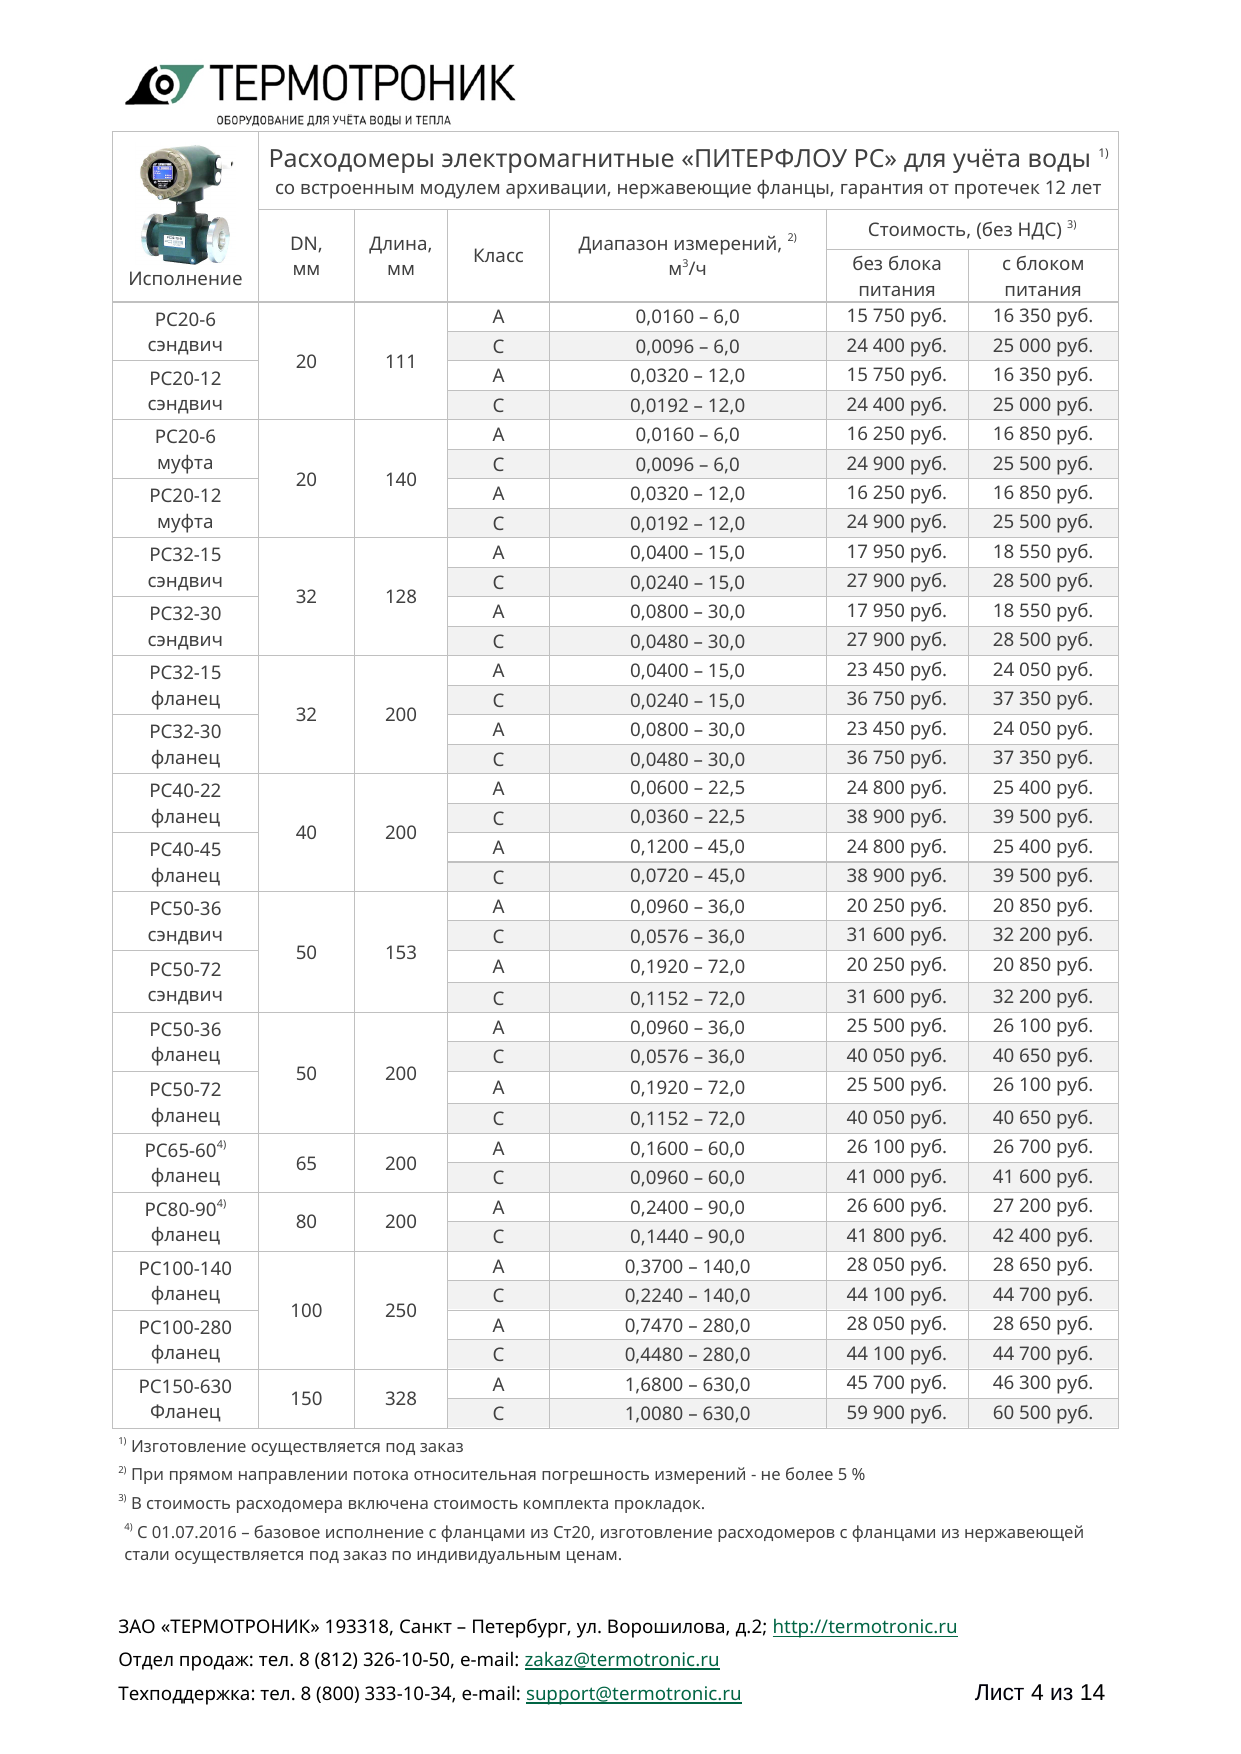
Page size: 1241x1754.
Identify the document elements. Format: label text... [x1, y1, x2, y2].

table_cell 40 050 руб. [827, 1104, 968, 1133]
table_cell 40 650 руб. [969, 1104, 1118, 1133]
table_cell 0,0240 – 15,0 [550, 568, 826, 596]
table_cell 0,0480 – 30,0 [550, 745, 826, 773]
table_cell 0,1920 – 72,0 [550, 1072, 826, 1103]
table_cell 16 850 руб. [969, 479, 1118, 508]
table_cell 0,0600 – 22,5 [550, 774, 826, 802]
table_header Исполнение [113, 132, 258, 301]
table_cell 39 500 руб. [969, 804, 1118, 832]
table_cell РС65-604) фланец [113, 1134, 258, 1192]
table_cell 41 600 руб. [969, 1163, 1118, 1192]
table_cell 37 350 руб. [969, 686, 1118, 714]
table_cell 37 350 руб. [969, 745, 1118, 773]
table_cell 140 [355, 420, 447, 537]
table_cell РС150-630 Фланец [113, 1370, 258, 1427]
table_cell 0,0096 – 6,0 [550, 450, 826, 478]
table_cell А [448, 1252, 549, 1280]
table_cell С [448, 1281, 549, 1309]
table_cell С [448, 804, 549, 832]
table_cell 20 [259, 420, 354, 537]
table_cell 18 550 руб. [969, 538, 1118, 567]
table_cell С [448, 1163, 549, 1192]
text 4) С 01.07.2016 – базовое исполнение с фланцами из Ст20, изготовление расходомеров с фланцами из нержавеющей стали осуществляется под заказ по индивидуальным ценам. [124, 1520, 1116, 1566]
table_cell 20 [259, 303, 354, 419]
table_cell 38 900 руб. [827, 804, 968, 832]
table_cell 100 [259, 1252, 354, 1368]
table_cell С [448, 391, 549, 419]
table_cell 0,3700 – 140,0 [550, 1252, 826, 1280]
table_cell С [448, 1222, 549, 1251]
table_cell 0,1152 – 72,0 [550, 983, 826, 1012]
table_cell 44 100 руб. [827, 1340, 968, 1368]
table_cell 40 050 руб. [827, 1042, 968, 1071]
table_cell 32 [259, 538, 354, 655]
table_cell 59 900 руб. [827, 1399, 968, 1427]
table_cell А [448, 715, 549, 743]
text 2) При прямом направлении потока относительная погрешность измерений - не более 5 % [118, 1463, 1122, 1486]
table_cell 26 600 руб. [827, 1193, 968, 1221]
table_cell 23 450 руб. [827, 715, 968, 743]
table_cell РС50-72 сэндвич [113, 951, 258, 1012]
table_cell А [448, 420, 549, 449]
table_cell 0,0192 – 12,0 [550, 509, 826, 537]
table_cell 25 400 руб. [969, 833, 1118, 861]
table_cell РС32-15 сэндвич [113, 538, 258, 596]
table_cell РС20-6 муфта [113, 420, 258, 478]
table_cell 200 [355, 656, 447, 773]
table_cell А [448, 361, 549, 390]
table_cell А [448, 597, 549, 626]
table_cell А [448, 1072, 549, 1103]
table_cell 27 200 руб. [969, 1193, 1118, 1221]
table_cell Стоимость, (без НДС) 3) [827, 210, 1118, 249]
table_cell 36 750 руб. [827, 745, 968, 773]
table_cell С [448, 450, 549, 478]
table_cell Класс [448, 210, 549, 301]
table_cell 1,6800 – 630,0 [550, 1370, 826, 1398]
table_cell 24 050 руб. [969, 715, 1118, 743]
table_cell 1,0080 – 630,0 [550, 1399, 826, 1427]
table_cell 20 250 руб. [827, 951, 968, 982]
table_cell 42 400 руб. [969, 1222, 1118, 1251]
table_cell 38 900 руб. [827, 863, 968, 891]
table_cell 41 800 руб. [827, 1222, 968, 1251]
table_cell 45 700 руб. [827, 1370, 968, 1398]
table_cell 28 500 руб. [969, 568, 1118, 596]
table_cell 328 [355, 1370, 447, 1427]
table_cell 36 750 руб. [827, 686, 968, 714]
table_cell 25 500 руб. [827, 1072, 968, 1103]
table_cell 15 750 руб. [827, 303, 968, 331]
table_cell А [448, 1311, 549, 1339]
table_cell РС40-22 фланец [113, 774, 258, 832]
table_cell 0,0720 – 45,0 [550, 863, 826, 891]
table_cell А [448, 774, 549, 802]
table_cell С [448, 686, 549, 714]
table_cell А [448, 951, 549, 982]
table_cell А [448, 479, 549, 508]
table_header Расходомеры электромагнитные «ПИТЕРФЛОУ РС» для учёта воды 1) со встроенным модулем архивации, нержавеющие фланцы, гарантия от протечек 12 лет [259, 132, 1118, 209]
table_cell 0,1152 – 72,0 [550, 1104, 826, 1133]
table_cell 39 500 руб. [969, 863, 1118, 891]
table_cell 40 650 руб. [969, 1042, 1118, 1071]
table_cell 16 850 руб. [969, 420, 1118, 449]
table_cell 28 050 руб. [827, 1252, 968, 1280]
table_cell РС50-36 фланец [113, 1013, 258, 1071]
table_cell 24 050 руб. [969, 656, 1118, 684]
table_cell 0,0480 – 30,0 [550, 627, 826, 655]
table_cell 44 700 руб. [969, 1340, 1118, 1368]
table_cell 28 650 руб. [969, 1252, 1118, 1280]
picture [135, 142, 236, 265]
table_cell 28 650 руб. [969, 1311, 1118, 1339]
table_cell с блоком питания [969, 250, 1118, 301]
table_cell 80 [259, 1193, 354, 1251]
table_cell Длина, мм [355, 210, 447, 301]
table_cell А [448, 303, 549, 331]
table_cell РС20-6 сэндвич [113, 303, 258, 360]
table_cell 40 [259, 774, 354, 891]
table_cell 28 500 руб. [969, 627, 1118, 655]
table_cell 0,2240 – 140,0 [550, 1281, 826, 1309]
table_cell 18 550 руб. [969, 597, 1118, 626]
table_cell 15 750 руб. [827, 361, 968, 390]
table_cell А [448, 892, 549, 920]
table_cell С [448, 1042, 549, 1071]
table_cell 26 100 руб. [827, 1134, 968, 1162]
table_cell без блока питания [827, 250, 968, 301]
table_cell А [448, 1193, 549, 1221]
table_cell РС40-45 фланец [113, 833, 258, 891]
table_cell 0,0576 – 36,0 [550, 1042, 826, 1071]
table_cell 0,0160 – 6,0 [550, 303, 826, 331]
table_cell 46 300 руб. [969, 1370, 1118, 1398]
table_cell А [448, 1370, 549, 1398]
table_cell С [448, 863, 549, 891]
table_cell 0,1920 – 72,0 [550, 951, 826, 982]
table_cell С [448, 568, 549, 596]
table_cell 20 250 руб. [827, 892, 968, 920]
table_cell 24 900 руб. [827, 509, 968, 537]
table_cell 0,0320 – 12,0 [550, 479, 826, 508]
table_cell 200 [355, 1193, 447, 1251]
table_cell DN, мм [259, 210, 354, 301]
table_cell 250 [355, 1252, 447, 1368]
table_cell 23 450 руб. [827, 656, 968, 684]
table_cell А [448, 538, 549, 567]
table_cell 0,0360 – 22,5 [550, 804, 826, 832]
table_cell 32 200 руб. [969, 921, 1118, 950]
table_cell 0,0160 – 6,0 [550, 420, 826, 449]
table_cell РС32-30 сэндвич [113, 597, 258, 655]
table_cell С [448, 509, 549, 537]
table_cell 200 [355, 1013, 447, 1133]
table_cell 111 [355, 303, 447, 419]
table_cell 60 500 руб. [969, 1399, 1118, 1427]
table_cell 32 200 руб. [969, 983, 1118, 1012]
table_cell 25 500 руб. [969, 509, 1118, 537]
table_cell РС80-904) фланец [113, 1193, 258, 1251]
table_cell 150 [259, 1370, 354, 1427]
table_cell 0,1200 – 45,0 [550, 833, 826, 861]
table_cell 26 700 руб. [969, 1134, 1118, 1162]
text 1) Изготовление осуществляется под заказ [118, 1434, 1122, 1457]
table_cell 24 800 руб. [827, 774, 968, 802]
table_cell 0,2400 – 90,0 [550, 1193, 826, 1221]
table_cell 27 900 руб. [827, 627, 968, 655]
table_cell А [448, 833, 549, 861]
table_cell А [448, 656, 549, 684]
table_cell 27 900 руб. [827, 568, 968, 596]
table_cell 128 [355, 538, 447, 655]
table_cell 41 000 руб. [827, 1163, 968, 1192]
picture [118, 59, 523, 131]
table_cell 0,4480 – 280,0 [550, 1340, 826, 1368]
table_cell РС50-36 сэндвич [113, 892, 258, 950]
table_cell РС32-30 фланец [113, 715, 258, 773]
table_cell 200 [355, 774, 447, 891]
table_cell 25 000 руб. [969, 332, 1118, 360]
table_cell 0,0192 – 12,0 [550, 391, 826, 419]
table_cell 200 [355, 1134, 447, 1192]
table_cell 44 700 руб. [969, 1281, 1118, 1309]
table_cell РС50-72 фланец [113, 1072, 258, 1133]
table_cell С [448, 1340, 549, 1368]
table_cell С [448, 1399, 549, 1427]
table_cell РС20-12 муфта [113, 479, 258, 537]
table_cell Диапазон измерений, 2) м3/ч [550, 210, 826, 301]
table_cell 20 850 руб. [969, 892, 1118, 920]
table_cell 50 [259, 892, 354, 1012]
table_cell 25 500 руб. [969, 450, 1118, 478]
table_cell 0,0400 – 15,0 [550, 656, 826, 684]
table_cell 16 250 руб. [827, 479, 968, 508]
table_cell А [448, 1013, 549, 1041]
table_cell 0,1440 – 90,0 [550, 1222, 826, 1251]
table_cell 0,0400 – 15,0 [550, 538, 826, 567]
table_cell 17 950 руб. [827, 538, 968, 567]
table_cell А [448, 1134, 549, 1162]
table_cell 24 400 руб. [827, 332, 968, 360]
table_cell 44 100 руб. [827, 1281, 968, 1309]
table_cell РС20-12 сэндвич [113, 361, 258, 419]
table_cell 0,0576 – 36,0 [550, 921, 826, 950]
table_cell 0,1600 – 60,0 [550, 1134, 826, 1162]
table_cell 0,7470 – 280,0 [550, 1311, 826, 1339]
table_cell 0,0800 – 30,0 [550, 715, 826, 743]
table_cell С [448, 921, 549, 950]
table_cell 0,0960 – 60,0 [550, 1163, 826, 1192]
table_cell 25 000 руб. [969, 391, 1118, 419]
table_cell 16 350 руб. [969, 361, 1118, 390]
table_cell С [448, 627, 549, 655]
table_cell 25 400 руб. [969, 774, 1118, 802]
table_cell 20 850 руб. [969, 951, 1118, 982]
table_cell 17 950 руб. [827, 597, 968, 626]
table_cell РС32-15 фланец [113, 656, 258, 714]
table_cell С [448, 1104, 549, 1133]
table_cell 0,0240 – 15,0 [550, 686, 826, 714]
table_cell 24 400 руб. [827, 391, 968, 419]
table_cell С [448, 983, 549, 1012]
table_cell 153 [355, 892, 447, 1012]
table_cell 0,0320 – 12,0 [550, 361, 826, 390]
table_cell 50 [259, 1013, 354, 1133]
table_cell С [448, 745, 549, 773]
table_cell 0,0800 – 30,0 [550, 597, 826, 626]
table_cell 16 250 руб. [827, 420, 968, 449]
table_cell 0,0096 – 6,0 [550, 332, 826, 360]
table_cell 32 [259, 656, 354, 773]
text 3) В стоимость расходомера включена стоимость комплекта прокладок. [118, 1492, 1122, 1514]
table_cell РС100-280 фланец [113, 1311, 258, 1368]
table_cell С [448, 332, 549, 360]
table_cell 24 800 руб. [827, 833, 968, 861]
table_cell 31 600 руб. [827, 983, 968, 1012]
table_cell 26 100 руб. [969, 1072, 1118, 1103]
table_cell 0,0960 – 36,0 [550, 1013, 826, 1041]
table_cell 24 900 руб. [827, 450, 968, 478]
table_cell 65 [259, 1134, 354, 1192]
table_cell РС100-140 фланец [113, 1252, 258, 1309]
table_cell 0,0960 – 36,0 [550, 892, 826, 920]
table_cell 16 350 руб. [969, 303, 1118, 331]
table_cell 31 600 руб. [827, 921, 968, 950]
table_cell 26 100 руб. [969, 1013, 1118, 1041]
table_cell 25 500 руб. [827, 1013, 968, 1041]
table_cell 28 050 руб. [827, 1311, 968, 1339]
